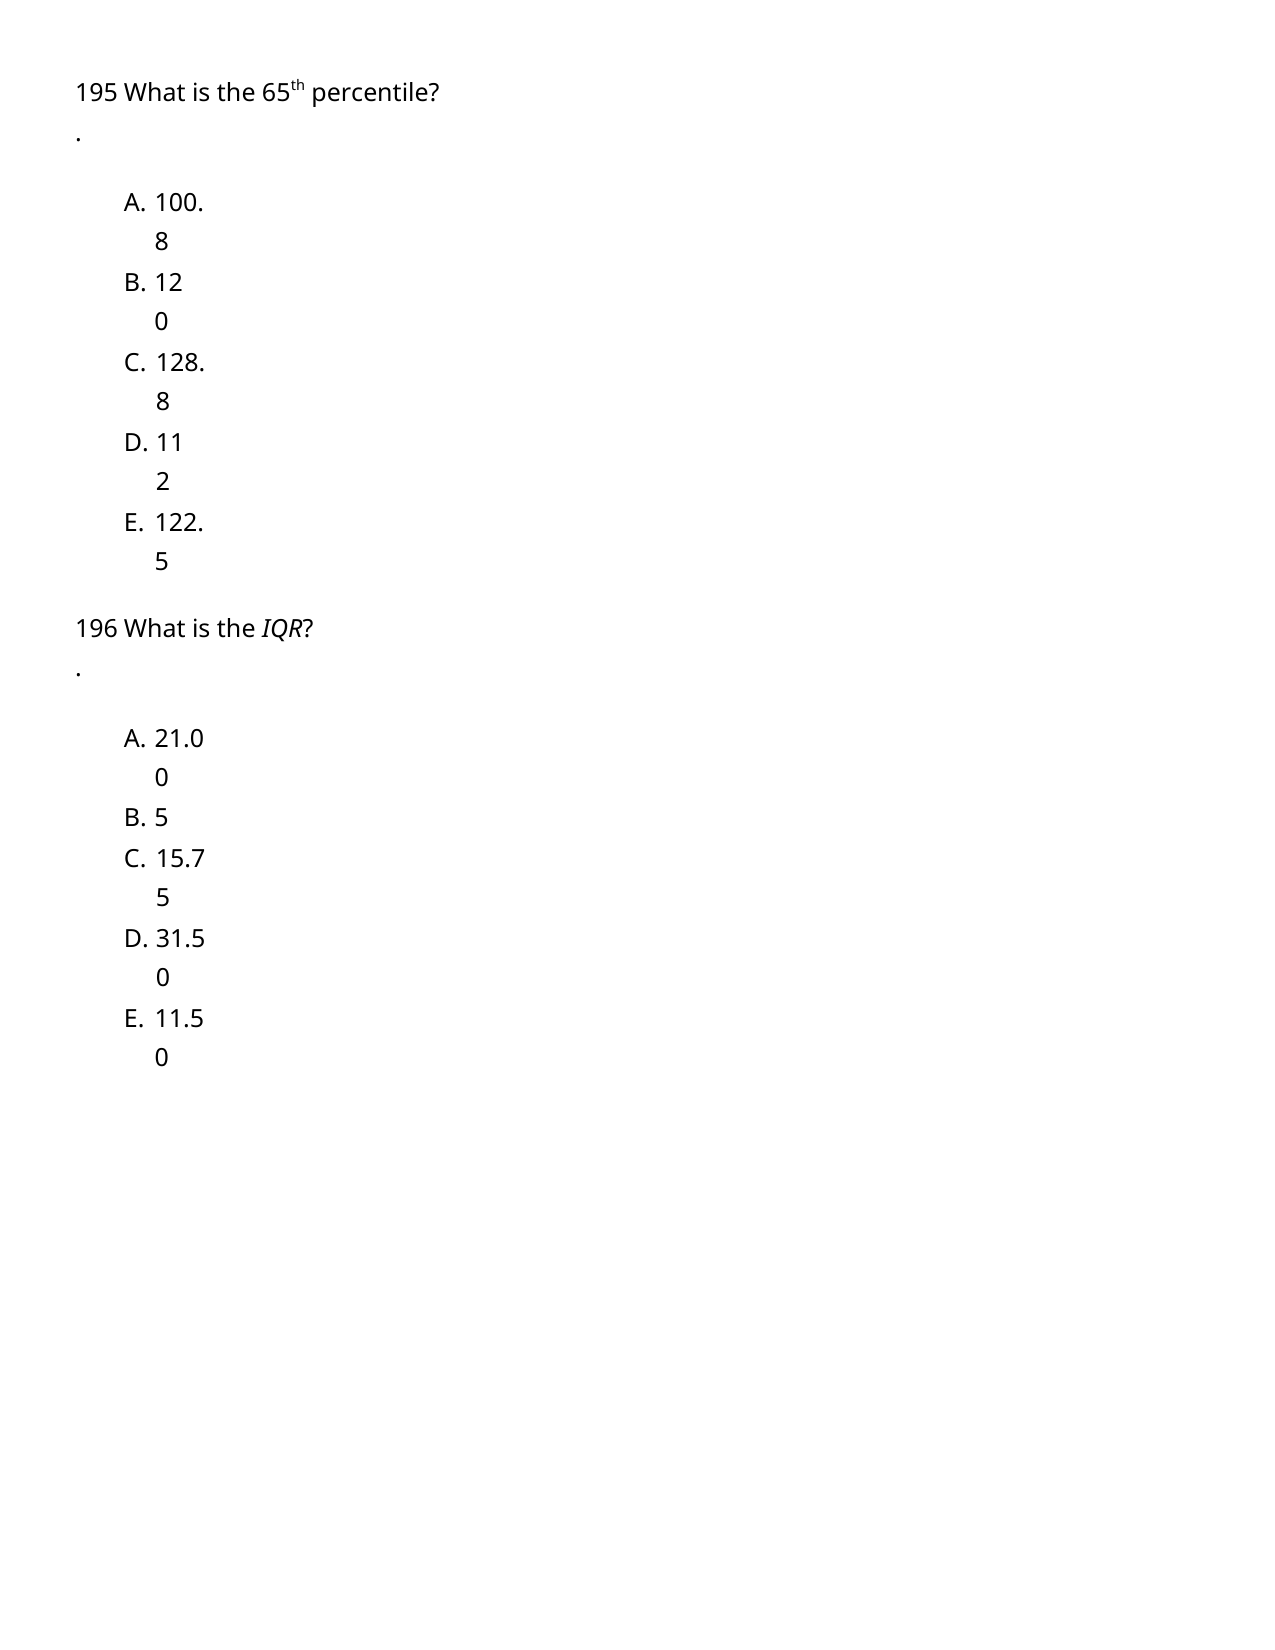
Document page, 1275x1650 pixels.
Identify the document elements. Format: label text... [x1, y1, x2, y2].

table_header 195. [75, 75, 124, 581]
table_header What is the 65th percentile? [124, 75, 1200, 581]
table_header 196. [75, 611, 124, 1078]
table_header What is the IQR? [124, 611, 1200, 1078]
